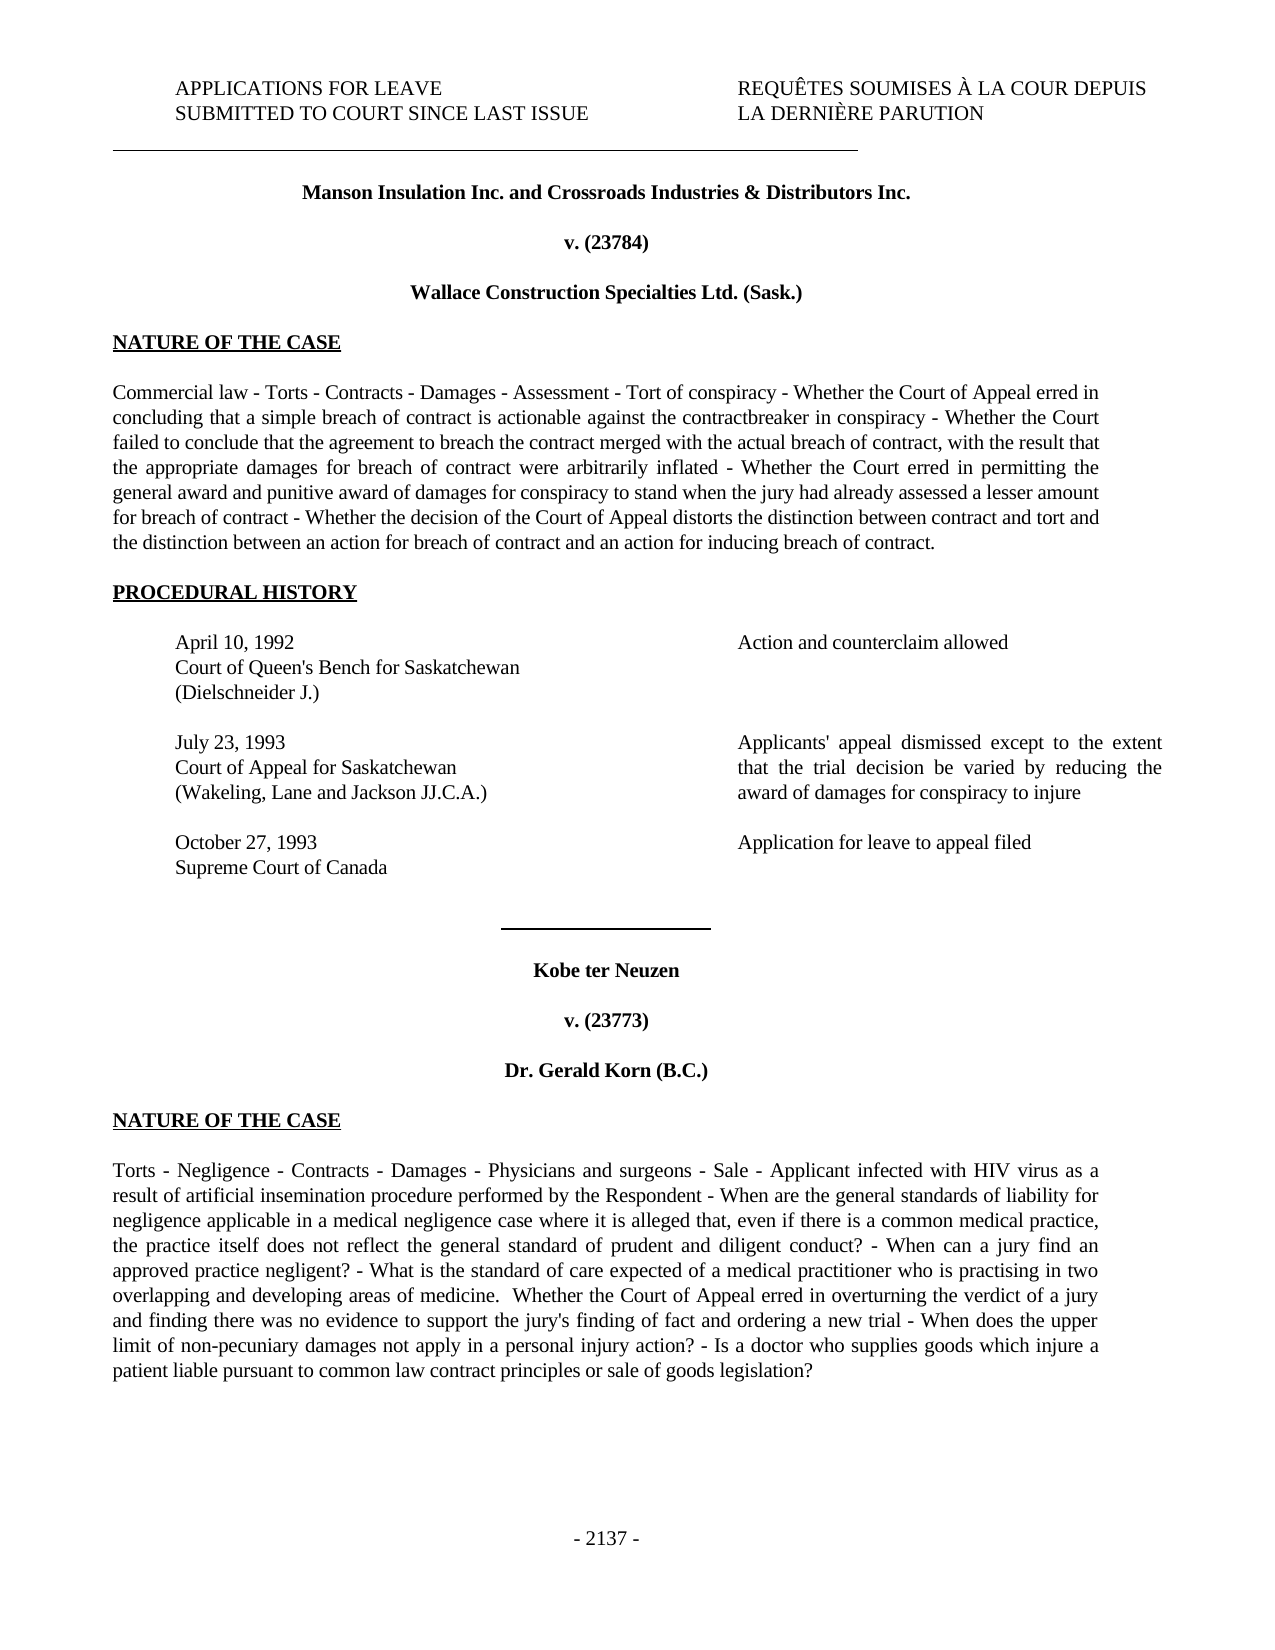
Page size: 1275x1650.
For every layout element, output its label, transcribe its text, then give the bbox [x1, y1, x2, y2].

table_header April 10, 1992 Court of Queen's Bench for Saskatchewan (Dielschneider J.) [113, 629, 675, 704]
table_header October 27, 1993 Supreme Court of Canada [113, 829, 675, 879]
table_header Application for leave to appeal filed [675, 829, 1225, 879]
table_header July 23, 1993 Court of Appeal for Saskatchewan (Wakeling, Lane and Jackson JJ.C.A.) [113, 729, 675, 804]
text v. (23784) [112, 229, 1100, 254]
text NATURE OF THE CASE [112, 329, 1100, 354]
text Torts - Negligence - Contracts - Damages - Physicians and surgeons - Sale - Applicant infected with HIV virus as a result of artificial insemination procedure performed by the Respondent - When are the general standards of liability for negligence applicable in a medical negligence case where it is alleged that, even if there is a common medical practice, the practice itself does not reflect the general standard of prudent and diligent conduct? - When can a jury find an approved practice negligent? - What is the standard of care expected of a medical practitioner who is practising in two overlapping and developing areas of medicine. Whether the Court of Appeal erred in overturning the verdict of a jury and finding there was no evidence to support the jury's finding of fact and ordering a new trial - When does the upper limit of non-pecuniary damages not apply in a personal injury action? - Is a doctor who supplies goods which injure a patient liable pursuant to common law contract principles or sale of goods legislation? [112, 1157, 1100, 1382]
text Commercial law - Torts - Contracts - Damages - Assessment - Tort of conspiracy - Whether the Court of Appeal erred in concluding that a simple breach of contract is actionable against the contractbreaker in conspiracy - Whether the Court failed to conclude that the agreement to breach the contract merged with the actual breach of contract, with the result that the appropriate damages for breach of contract were arbitrarily inflated - Whether the Court erred in permitting the general award and punitive award of damages for conspiracy to stand when the jury had already assessed a lesser amount for breach of contract - Whether the decision of the Court of Appeal distorts the distinction between contract and tort and the distinction between an action for breach of contract and an action for inducing breach of contract. [112, 379, 1100, 554]
text Kobe ter Neuzen [112, 957, 1100, 982]
text Wallace Construction Specialties Ltd. (Sask.) [112, 279, 1100, 304]
text Dr. Gerald Korn (B.C.) [112, 1057, 1100, 1082]
text NATURE OF THE CASE [112, 1107, 1100, 1132]
text Manson Insulation Inc. and Crossroads Industries & Distributors Inc. [112, 179, 1100, 204]
text PROCEDURAL HISTORY [112, 579, 1100, 604]
text v. (23773) [112, 1007, 1100, 1032]
table_header Applicants' appeal dismissed except to the extent that the trial decision be varied by reducing the award of damages for conspiracy to injure [675, 729, 1225, 804]
table_header Action and counterclaim allowed [675, 629, 1225, 704]
